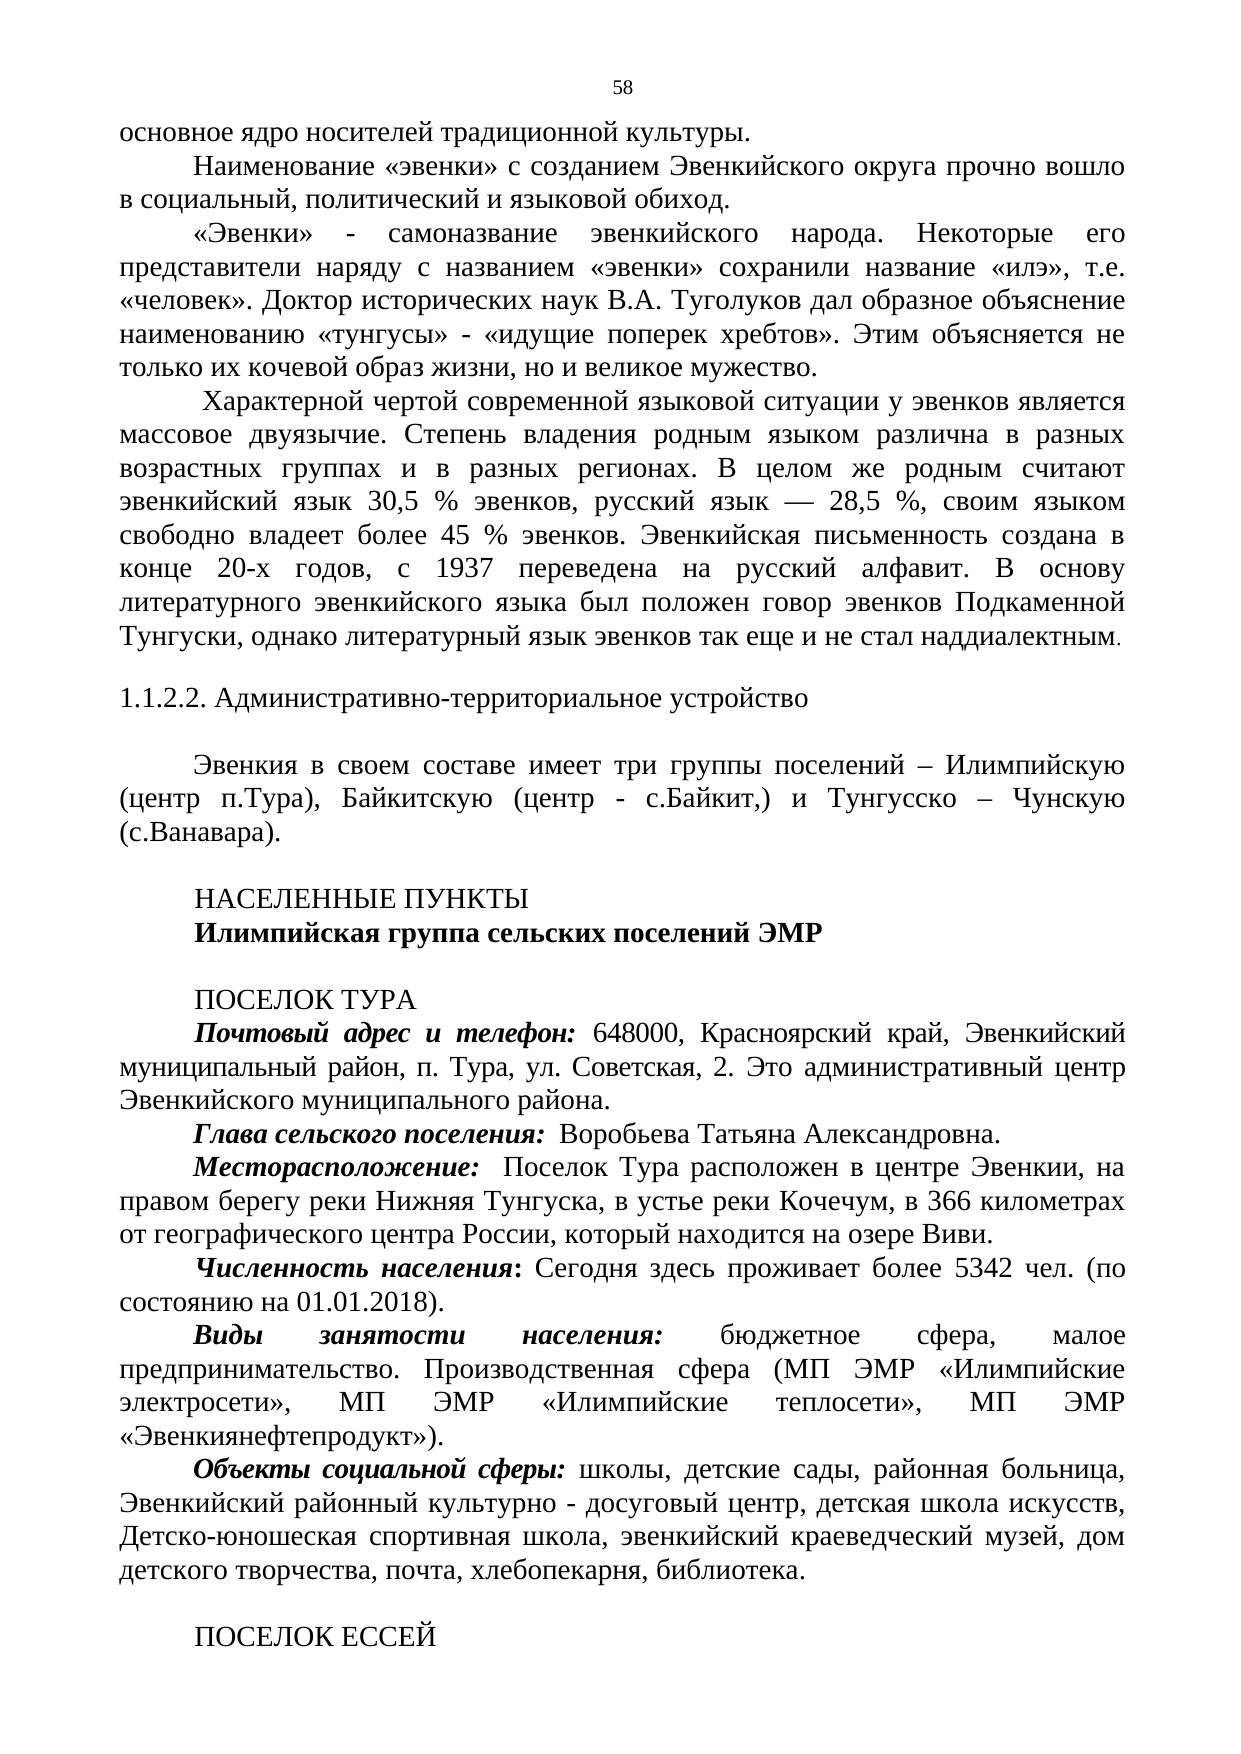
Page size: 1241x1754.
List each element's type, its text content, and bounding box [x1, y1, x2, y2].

text 1.1.2.2. Административно-территориальное устройство [119, 680, 1126, 713]
text Эвенкия в своем составе имеет три группы поселений – Илимпийскую (центр п.Тура), Байкитскую (центр - с.Байкит,) и Тунгусско – Чунскую (с.Ванавара). [119, 747, 1126, 848]
text Месторасположение: Поселок Тура расположен в центре Эвенкии, на правом берегу реки Нижняя Тунгуска, в устье реки Кочечум, в 366 километрах от географического центра России, который находится на озере Виви. [119, 1149, 1126, 1250]
text Наименование «эвенки» с созданием Эвенкийского округа прочно вошло в социальный, политический и языковой обиход. [119, 148, 1126, 215]
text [119, 114, 1126, 148]
text Виды занятости населения: бюджетное сфера, малое предпринимательство. Производственная сфера (МП ЭМР «Илимпийские электросети», МП ЭМР «Илимпийские теплосети», МП ЭМР «Эвенкиянефтепродукт»). [119, 1317, 1126, 1451]
text Численность населения: Сегодня здесь проживает более 5342 чел. (по состоянию на 01.01.2018). [119, 1250, 1126, 1317]
text Характерной чертой современной языковой ситуации у эвенков является массовое двуязычие. Степень владения родным языком различна в разных возрастных группах и в разных регионах. В целом же родным считают эвенкийский язык 30,5 % эвенков, русский язык — 28,5 %, своим языком свободно владеет более 45 % эвенков. Эвенкийская письменность создана в конце 20-х годов, с 1937 переведена на русский алфавит. В основу литературного эвенкийского языка был положен говор эвенков Подкаменной Тунгуски, однако литературный язык эвенков так еще и не стал наддиалектным. [119, 383, 1126, 651]
text Илимпийская группа сельских поселений ЭМР [119, 915, 1126, 948]
text «Эвенки» - самоназвание эвенкийского народа. Некоторые его представители наряду с названием «эвенки» сохранили название «илэ», т.е. «человек». Доктор исторических наук В.А. Туголуков дал образное объяснение наименованию «тунгусы» - «идущие поперек хребтов». Этим объясняется не только их кочевой образ жизни, но и великое мужество. [119, 215, 1126, 383]
text ПОСЕЛОК ЕССЕЙ [119, 1619, 1126, 1653]
text Почтовый адрес и телефон: 648000, Красноярский край, Эвенкийский муниципальный район, п. Тура, ул. Советская, 2. Это административный центр Эвенкийского муниципального района. [119, 1015, 1126, 1116]
text ПОСЕЛОК ТУРА [119, 982, 1126, 1015]
text НАСЕЛЕННЫЕ ПУНКТЫ [119, 881, 1126, 915]
text Объекты социальной сферы: школы, детские сады, районная больница, Эвенкийский районный культурно - досуговый центр, детская школа искусств, Детско-юношеская спортивная школа, эвенкийский краеведческий музей, дом детского творчества, почта, хлебопекарня, библиотека. [119, 1451, 1126, 1586]
text Глава сельского поселения: Воробьева Татьяна Александровна. [119, 1116, 1126, 1149]
